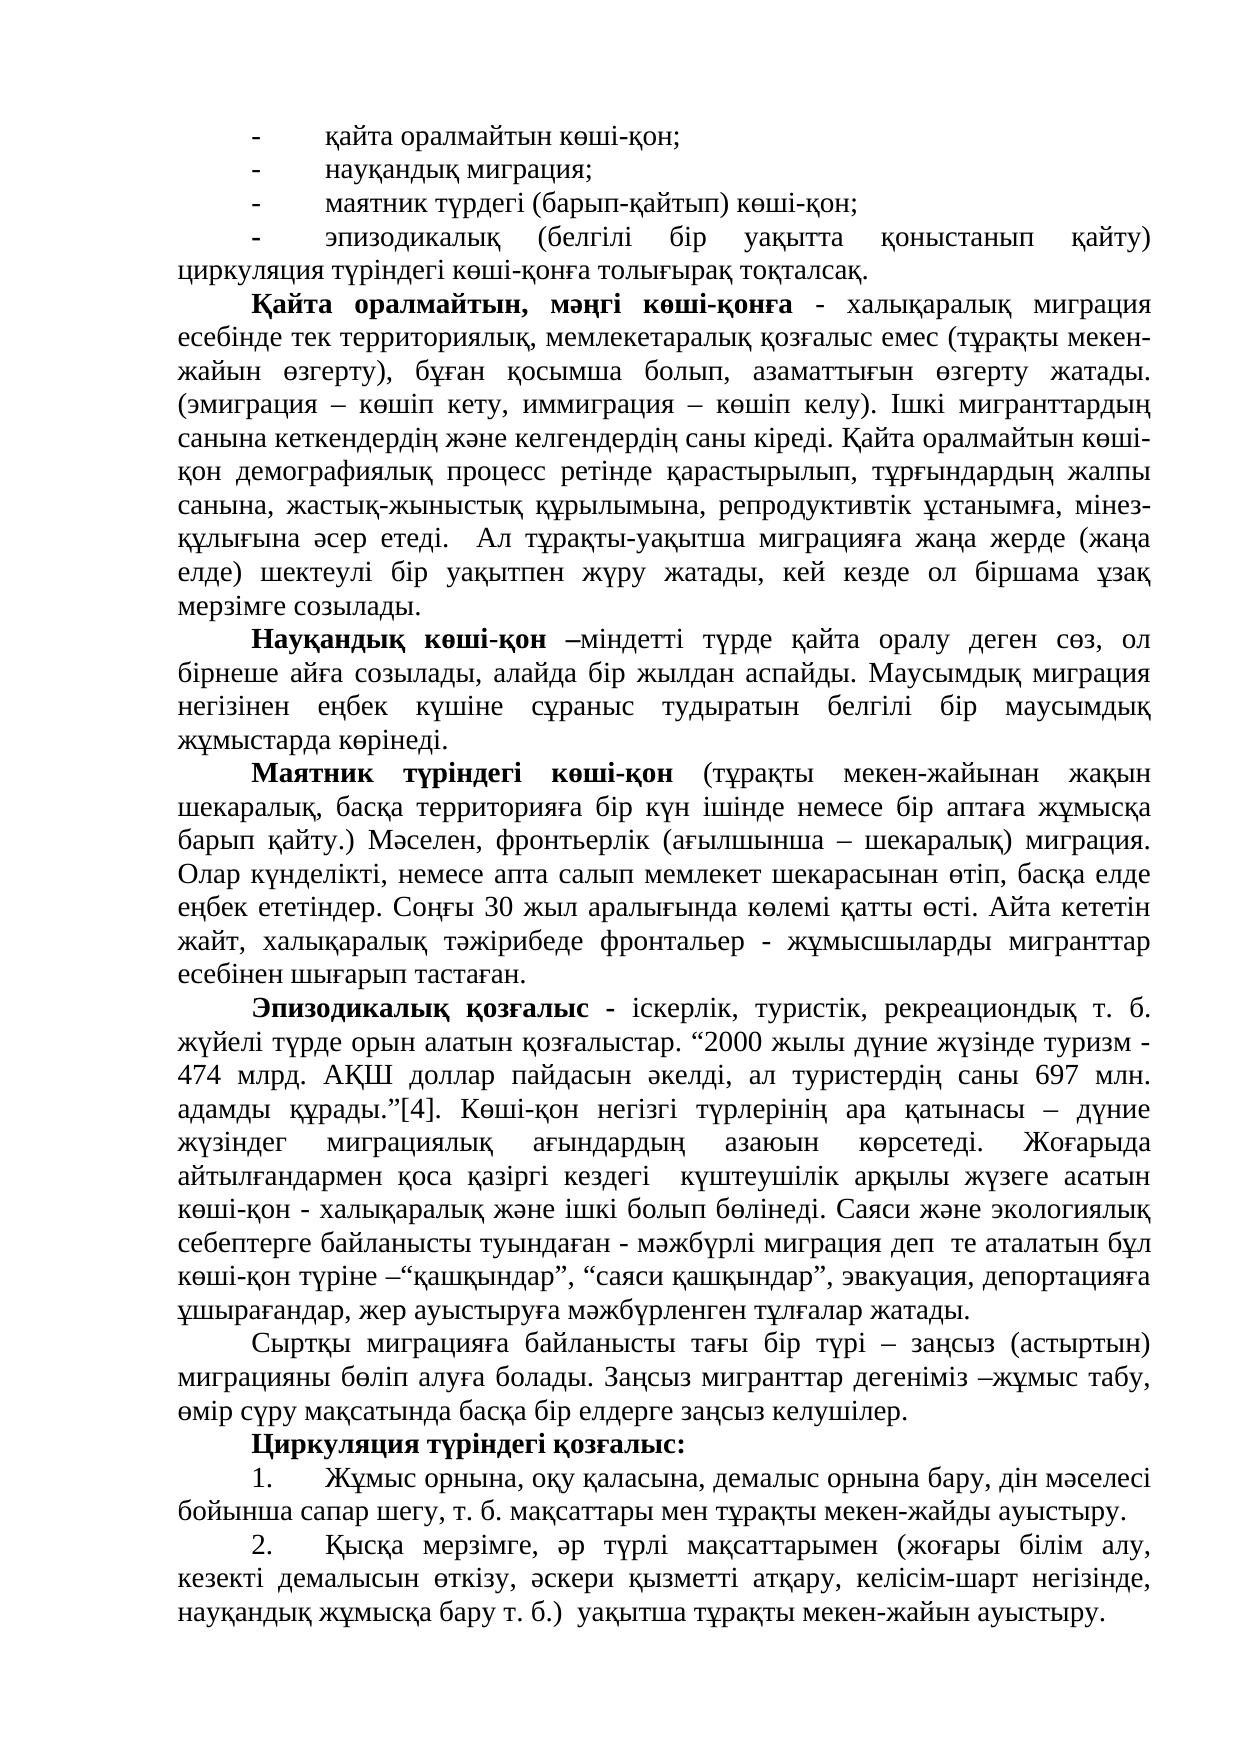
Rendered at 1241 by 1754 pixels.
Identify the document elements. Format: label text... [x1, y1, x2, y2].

text Циркуляция түріндегі қозғалыс: [177, 1426, 1152, 1460]
list эпизодикалық (белгілі бір уақытта қоныстанып қайту) циркуляция түріндегі көші-қонға толығырақ тоқталсақ. [177, 219, 1152, 286]
text Маятник түріндегі көші-қон (тұрақты мекен-жайынан жақын шекаралық, басқа территорияға бір күн ішінде немесе бір аптаға жұмысқа барып қайту.) Мәселен, фронтьерлік (ағылшынша – шекаралық) миграция. Олар күнделікті, немесе апта салып мемлекет шекарасынан өтіп, басқа елде еңбек ететіндер. Соңғы 30 жыл аралығында көлемі қатты өсті. Айта кететін жайт, халықаралық тәжірибеде фронтальер - жұмысшыларды мигранттар есебінен шығарып тастаған. [177, 755, 1152, 990]
list қайта оралмайтын көші-қон; [177, 118, 1152, 152]
list Қысқа мерзімге, әр түрлі мақсаттарымен (жоғары білім алу, кезекті демалысын өткізу, әскери қызметті атқару, келісім-шарт негізінде, науқандық жұмысқа бару т. б.) уақытша тұрақты мекен-жайын ауыстыру. [177, 1527, 1152, 1627]
text Науқандық көші-қон –міндетті түрде қайта оралу деген сөз, ол бірнеше айға созылады, алайда бір жылдан аспайды. Маусымдық миграция негізінен еңбек күшіне сұраныс тудыратын белгілі бір маусымдық жұмыстарда көрінеді. [177, 621, 1152, 755]
text Қайта оралмайтын, мәңгі көші-қонға - халықаралық миграция есебінде тек территориялық, мемлекетаралық қозғалыс емес (тұрақты мекен-жайын өзгерту), бұған қосымша болып, азаматтығын өзгерту жатады. (эмиграция – көшіп кету, иммиграция – көшіп келу). Ішкі мигранттардың санына кеткендердің және келгендердің саны кіреді. Қайта оралмайтын көші-қон демографиялық процесс ретінде қарастырылып, тұрғындардың жалпы санына, жастық-жыныстық құрылымына, репродуктивтік ұстанымға, мінез-құлығына әсер етеді. Ал тұрақты-уақытша миграцияға жаңа жерде (жаңа елде) шектеулі бір уақытпен жүру жатады, кей кезде ол біршама ұзақ мерзімге созылады. [177, 286, 1152, 621]
text Эпизодикалық қозғалыс - іскерлік, туристік, рекреациондық т. б. жүйелі түрде орын алатын қозғалыстар. “2000 жылы дүние жүзінде туризм - 474 млрд. АҚШ доллар пайдасын әкелді, ал туристердің саны 697 млн. адамды құрады.”[4]. Көші-қон негізгі түрлерінің ара қатынасы – дүние жүзіндег миграциялық ағындардың азаюын көрсетеді. Жоғарыда айтылғандармен қоса қазіргі кездегі күштеушілік арқылы жүзеге асатын көші-қон - халықаралық және ішкі болып бөлінеді. Саяси және экологиялық себептерге байланысты туындаған - мәжбүрлі миграция деп те аталатын бұл көші-қон түріне –“қашқындар”, “саяси қашқындар”, эвакуация, депортацияға ұшырағандар, жер ауыстыруға мәжбүрленген тұлғалар жатады. [177, 990, 1152, 1326]
list науқандық миграция; [177, 152, 1152, 185]
list Жұмыс орнына, оқу қаласына, демалыс орнына бару, дін мәселесі бойынша сапар шегу, т. б. мақсаттары мен тұрақты мекен-жайды ауыстыру. [177, 1460, 1152, 1527]
text Сыртқы миграцияға байланысты тағы бір түрі – заңсыз (астыртын) миграцияны бөліп алуға болады. Заңсыз мигранттар дегеніміз –жұмыс табу, өмір сүру мақсатында басқа бір елдерге заңсыз келушілер. [177, 1326, 1152, 1426]
list маятник түрдегі (барып-қайтып) көші-қон; [177, 185, 1152, 219]
